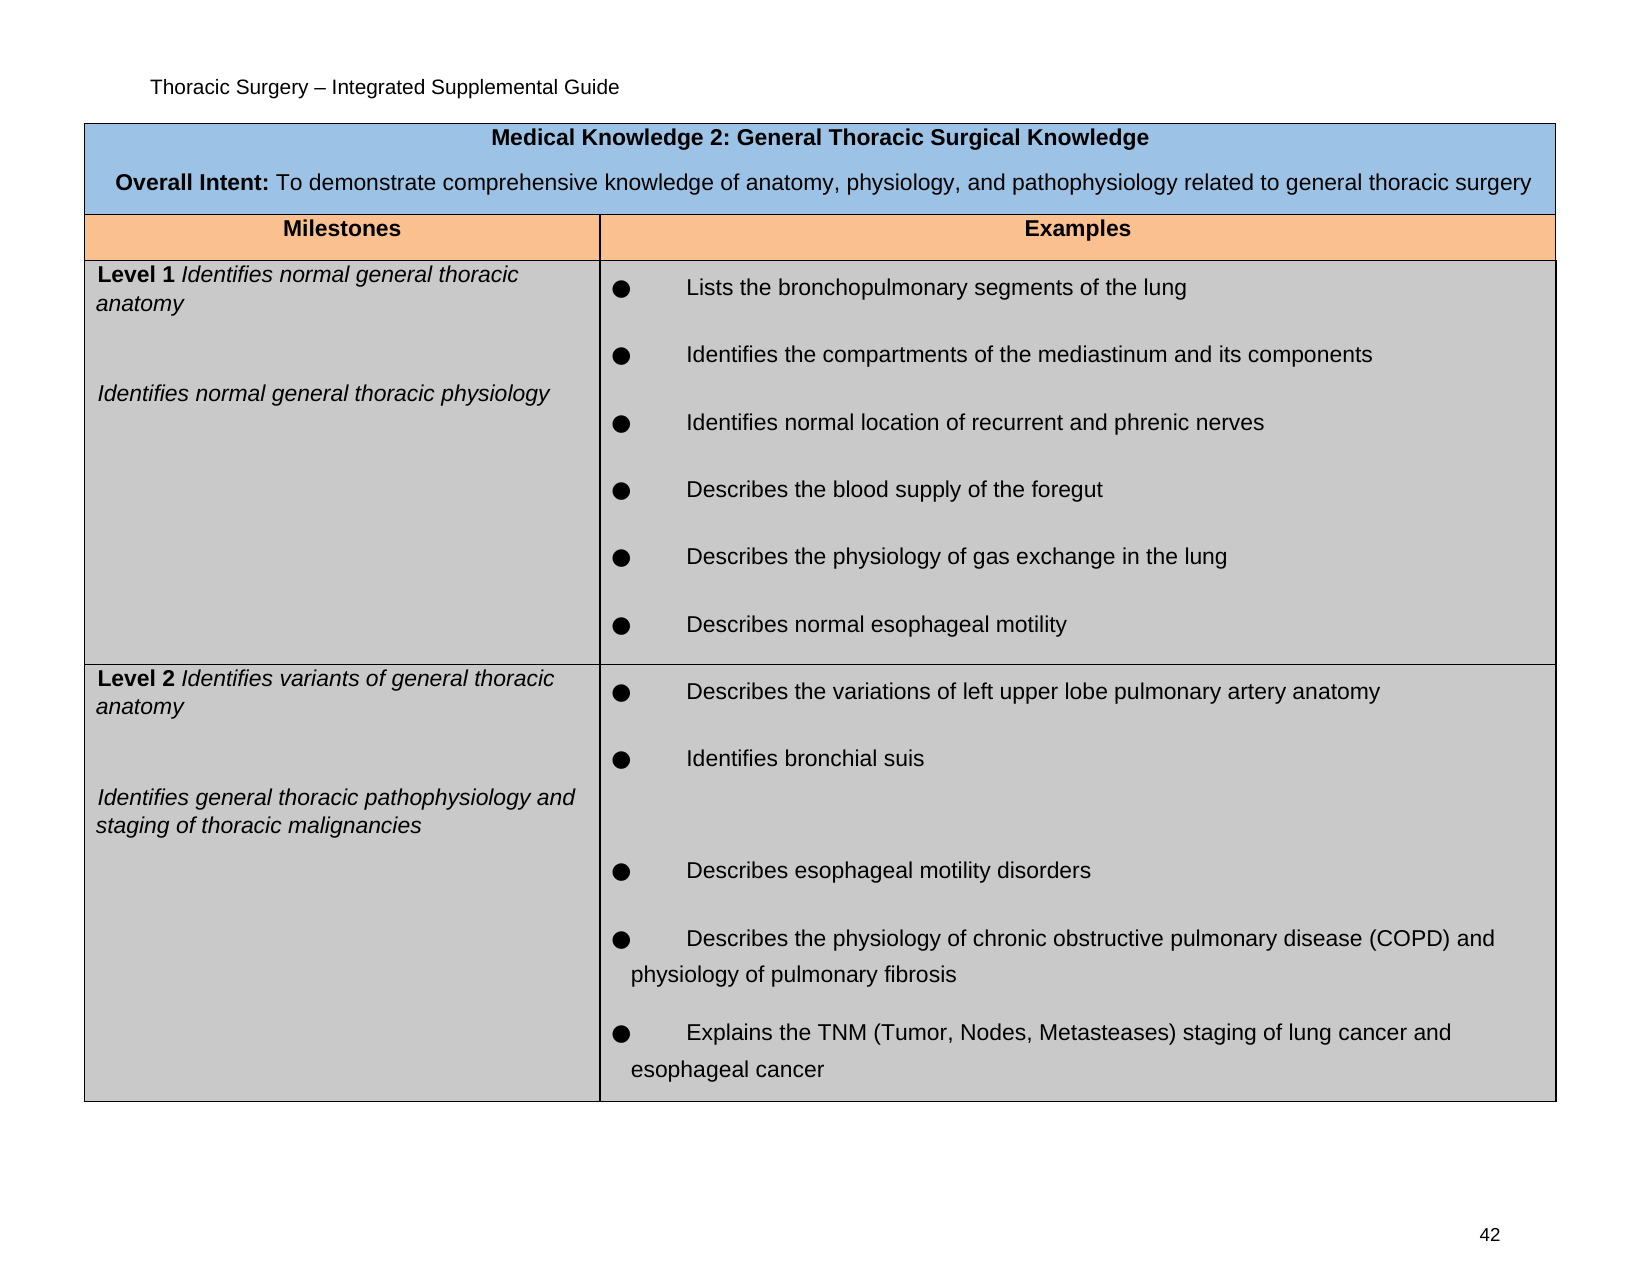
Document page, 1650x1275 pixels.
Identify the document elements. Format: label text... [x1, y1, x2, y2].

table_cell Level 2 Identifies variants of general thoracic anatomy Identifies general thoracic pathophysiology and staging of thoracic malignancies [85, 665, 599, 1101]
table_cell Lists the bronchopulmonary segments of the lung Identifies the compartments of the mediastinum and its components Identifies normal location of recurrent and phrenic nerves Describes the blood supply of the foregut Describes the physiology of gas exchange in the lung Describes normal esophageal motility [601, 261, 1555, 664]
table_cell Describes the variations of left upper lobe pulmonary artery anatomy Identifies bronchial suis Describes esophageal motility disorders Describes the physiology of chronic obstructive pulmonary disease (COPD) and physiology of pulmonary fibrosis Explains the TNM (Tumor, Nodes, Metasteases) staging of lung cancer and esophageal cancer [601, 665, 1555, 1101]
table_header Medical Knowledge 2: General Thoracic Surgical Knowledge Overall Intent: To demonstrate comprehensive knowledge of anatomy, physiology, and pathophysiology related to general thoracic surgery [85, 124, 1555, 214]
table_cell Examples [601, 215, 1555, 260]
table_cell Milestones [85, 215, 599, 260]
table_cell Level 1 Identifies normal general thoracic anatomy Identifies normal general thoracic physiology [85, 261, 599, 664]
